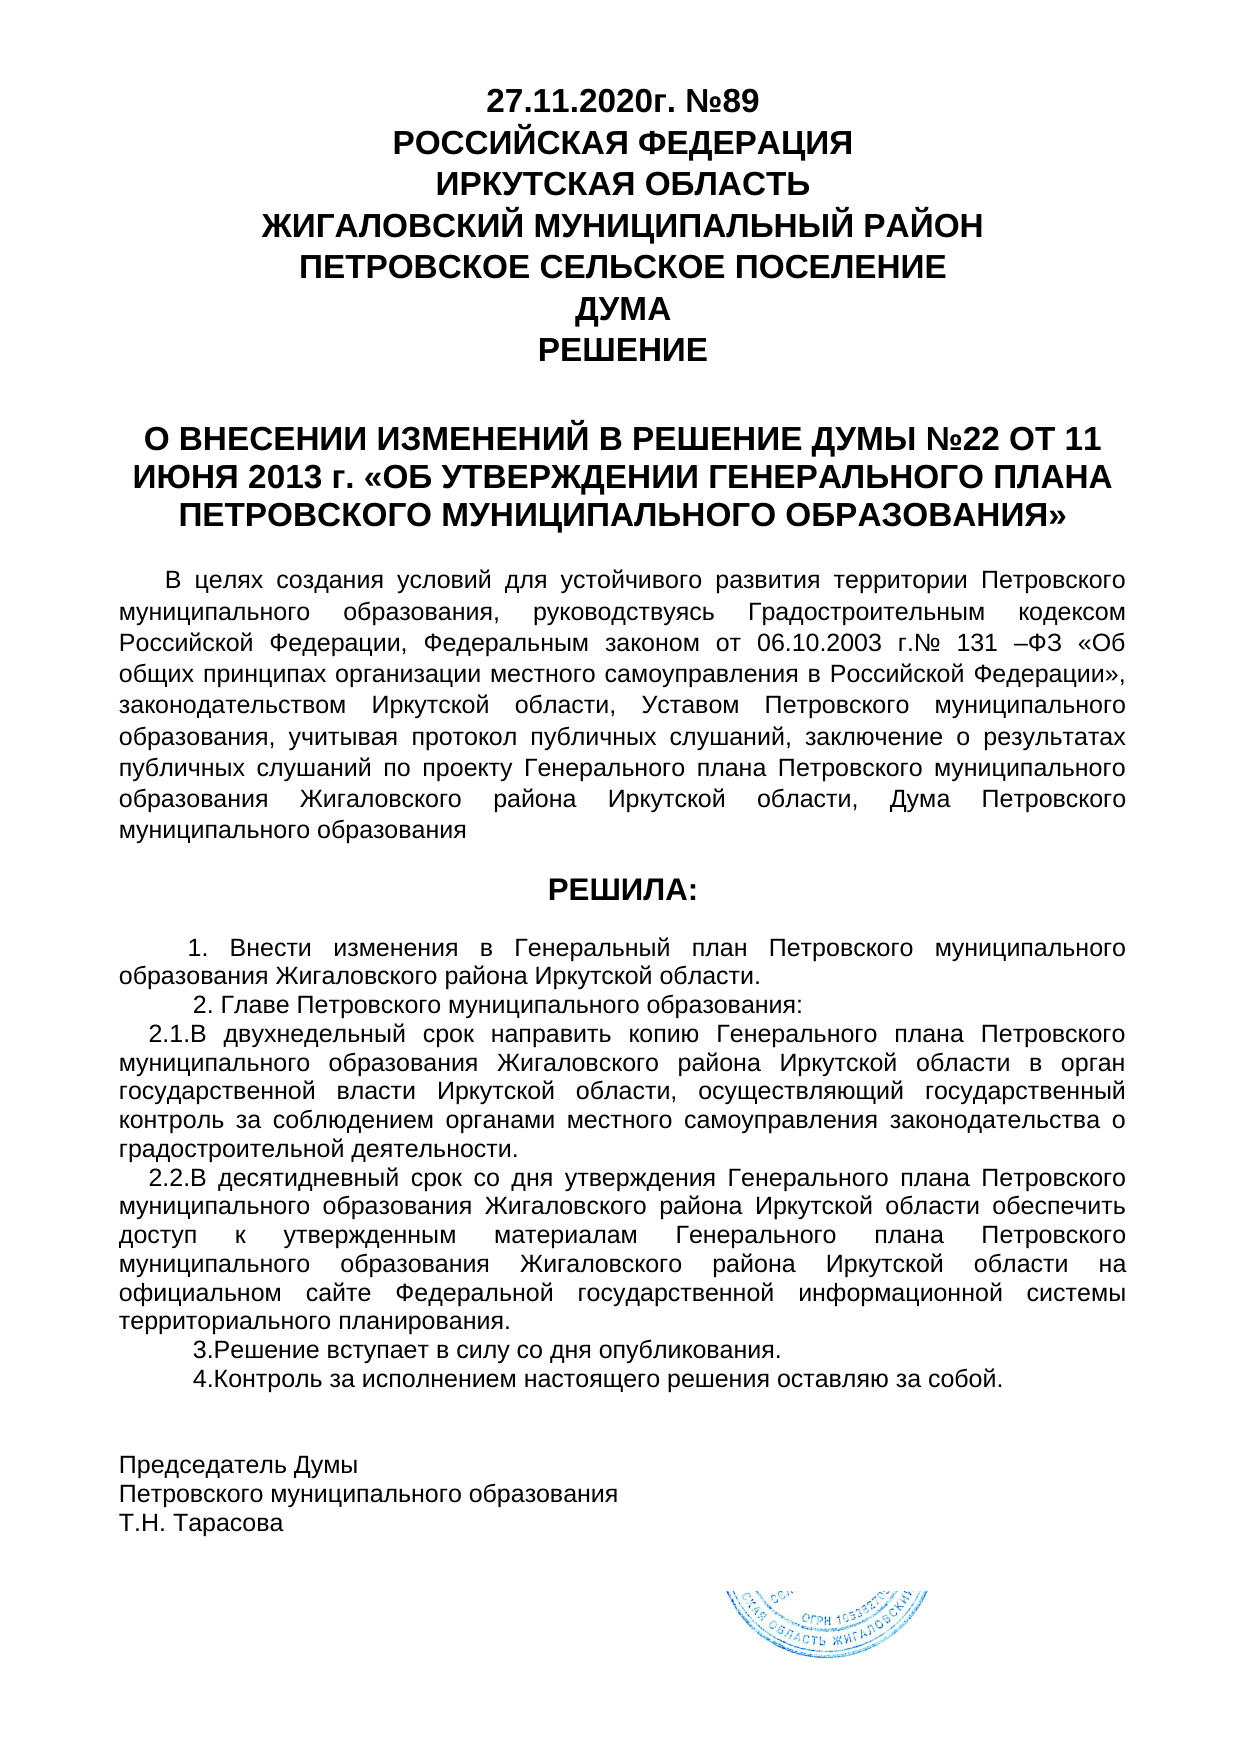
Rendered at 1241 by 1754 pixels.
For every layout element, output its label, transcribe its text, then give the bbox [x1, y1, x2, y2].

text 3.Решение вступает в силу со дня опубликования. [119, 1335, 1127, 1364]
text 4.Контроль за исполнением настоящего решения оставляю за собой. [119, 1364, 1127, 1393]
text ЖИГАЛОВСКИЙ МУНИЦИПАЛЬНЫЙ РАЙОН [119, 206, 1127, 244]
text Петровского муниципального образования [119, 1479, 1127, 1508]
text ИРКУТСКАЯ ОБЛАСТЬ [119, 164, 1127, 203]
text РЕШИЛА: [119, 871, 1127, 906]
text 1. Внести изменения в Генеральный план Петровского муниципального образования Жигаловского района Иркутской области. [119, 933, 1127, 990]
text 2. Главе Петровского муниципального образования: [119, 990, 1127, 1019]
picture [648, 1591, 967, 1692]
text РЕШЕНИЕ [119, 330, 1127, 368]
text 2.1.В двухнедельный срок направить копию Генерального плана Петровского муниципального образования Жигаловского района Иркутской области в орган государственной власти Иркутской области, осуществляющий государственный контроль за соблюдением органами местного самоуправления законодательства о градостроительной деятельности. [119, 1019, 1127, 1163]
text Председатель Думы [119, 1450, 1127, 1479]
text Т.Н. Тарасова [119, 1508, 1127, 1536]
text 27.11.2020г. №89 [119, 81, 1127, 120]
text ПЕТРОВСКОЕ СЕЛЬСКОЕ ПОСЕЛЕНИЕ [119, 247, 1127, 286]
subtitle В целях создания условий для устойчивого развития территории Петровского муниципального образования, руководствуясь Градостроительным кодексом Российской Федерации, Федеральным законом от 06.10.2003 г.№ 131 –ФЗ «Об общих принципах организации местного самоуправления в Российской Федерации», законодательством Иркутской области, Уставом Петровского муниципального образования, учитывая протокол публичных слушаний, заключение о результатах публичных слушаний по проекту Генерального плана Петровского муниципального образования Жигаловского района Иркутской области, Дума Петровского муниципального образования [119, 563, 1127, 844]
text ДУМА [119, 288, 1127, 327]
text РОССИЙСКАЯ ФЕДЕРАЦИЯ [119, 123, 1127, 161]
text О ВНЕСЕНИИ ИЗМЕНЕНИЙ В РЕШЕНИЕ ДУМЫ №22 ОТ 11 ИЮНЯ 2013 г. «ОБ УТВЕРЖДЕНИИ ГЕНЕРАЛЬНОГО ПЛАНА ПЕТРОВСКОГО МУНИЦИПАЛЬНОГО ОБРАЗОВАНИЯ» [119, 419, 1127, 534]
text 2.2.В десятидневный срок со дня утверждения Генерального плана Петровского муниципального образования Жигаловского района Иркутской области обеспечить доступ к утвержденным материалам Генерального плана Петровского муниципального образования Жигаловского района Иркутской области на официальном сайте Федеральной государственной информационной системы территориального планирования. [119, 1163, 1127, 1335]
